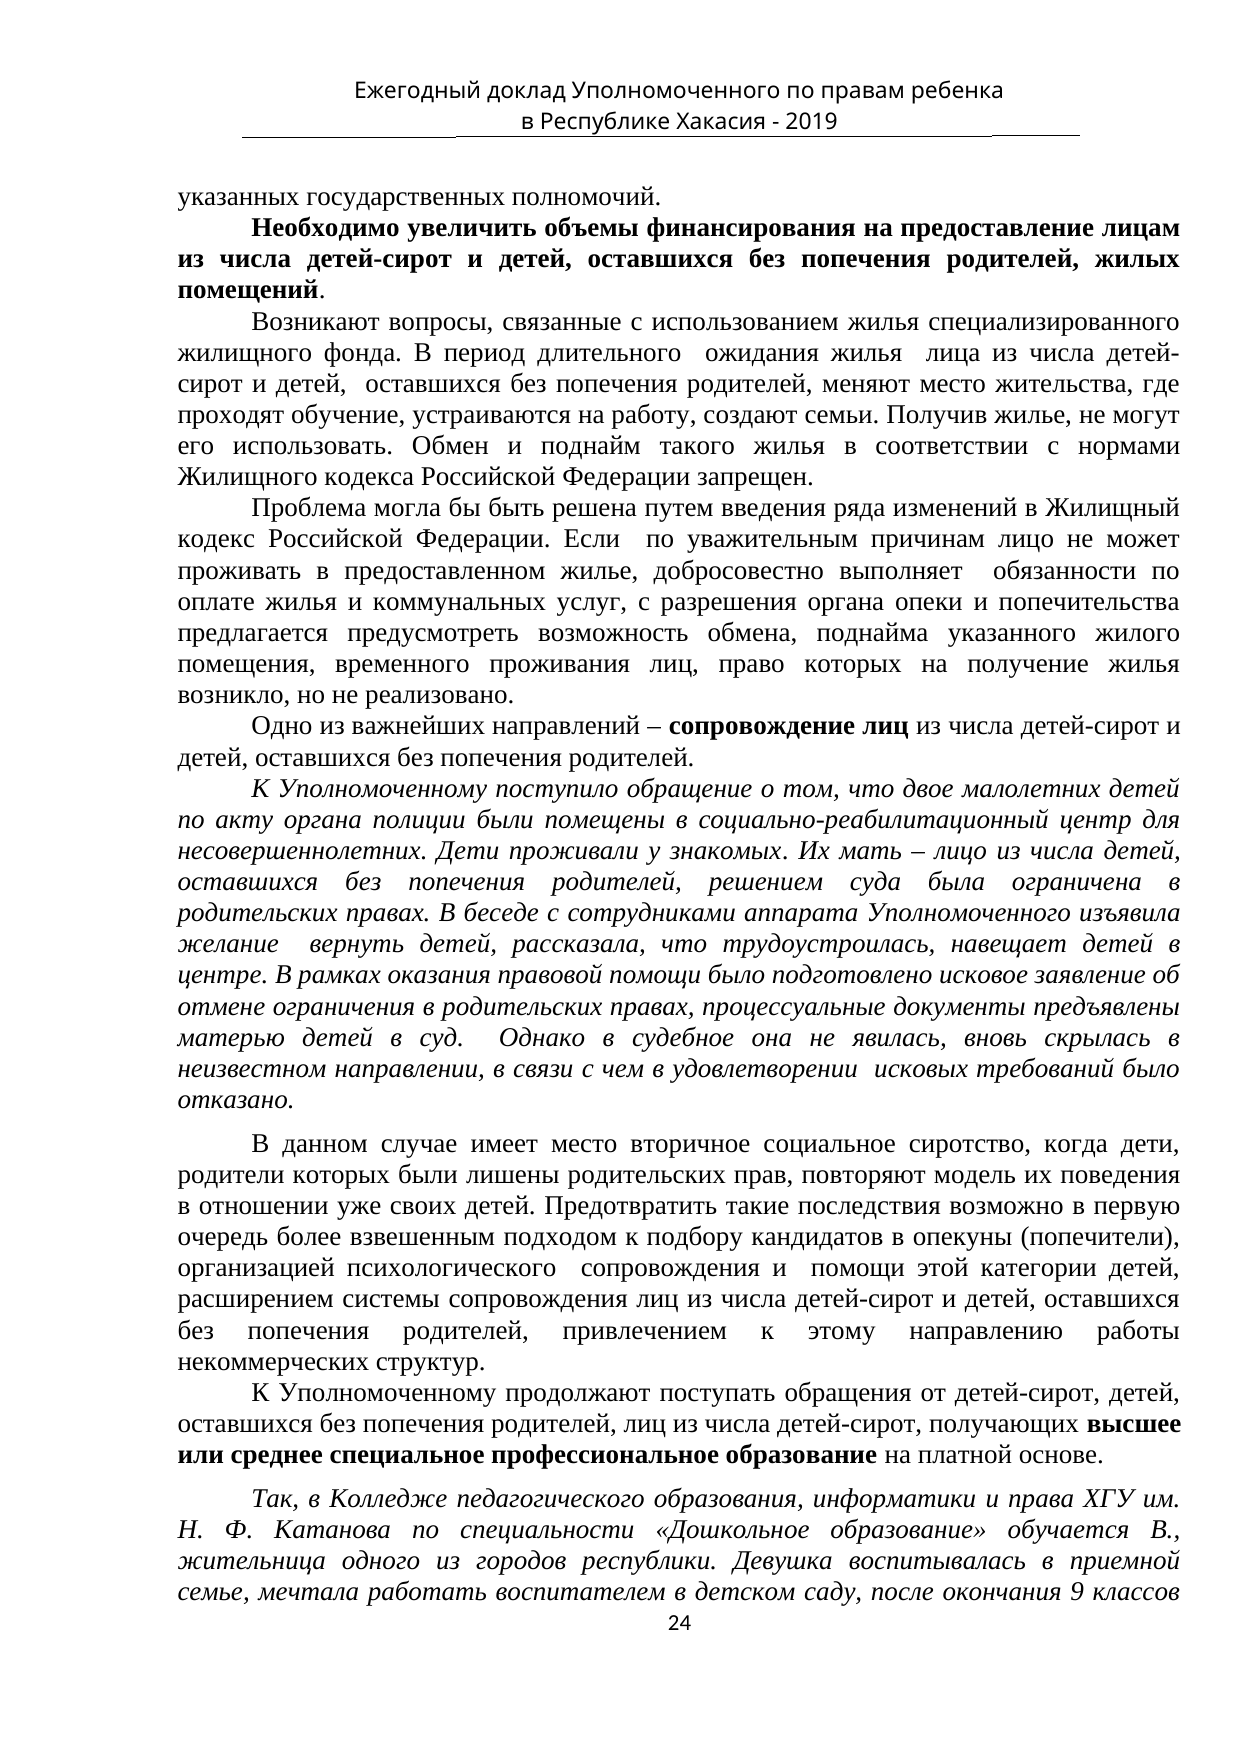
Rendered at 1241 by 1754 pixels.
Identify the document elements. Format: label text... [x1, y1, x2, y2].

text К Уполномоченному поступило обращение о том, что двое малолетних детей по акту органа полиции были помещены в социально-реабилитационный центр для несовершеннолетних. Дети проживали у знакомых. Их мать – лицо из числа детей, оставшихся без попечения родителей, решением суда была ограничена в родительских правах. В беседе с сотрудниками аппарата Уполномоченного изъявила желание вернуть детей, рассказала, что трудоустроилась, навещает детей в центре. В рамках оказания правовой помощи было подготовлено исковое заявление об отмене ограничения в родительских правах, процессуальные документы предъявлены матерью детей в суд. Однако в судебное она не явилась, вновь скрылась в неизвестном направлении, в связи с чем в удовлетворении исковых требований было отказано. [177, 772, 1181, 1114]
text В данном случае имеет место вторичное социальное сиротство, когда дети, родители которых были лишены родительских прав, повторяют модель их поведения в отношении уже своих детей. Предотвратить такие последствия возможно в первую очередь более взвешенным подходом к подбору кандидатов в опекуны (попечители), организацией психологического сопровождения и помощи этой категории детей, расширением системы сопровождения лиц из числа детей-сирот и детей, оставшихся без попечения родителей, привлечением к этому направлению работы некоммерческих структур. [177, 1127, 1181, 1376]
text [177, 1482, 1181, 1607]
text Необходимо увеличить объемы финансирования на предоставление лицам из числа детей-сирот и детей, оставшихся без попечения родителей, жилых помещений. [177, 211, 1181, 304]
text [177, 180, 1181, 211]
text Проблема могла бы быть решена путем введения ряда изменений в Жилищный кодекс Российской Федерации. Если по уважительным причинам лицо не может проживать в предоставленном жилье, добросовестно выполняет обязанности по оплате жилья и коммунальных услуг, с разрешения органа опеки и попечительства предлагается предусмотреть возможность обмена, поднайма указанного жилого помещения, временного проживания лиц, право которых на получение жилья возникло, но не реализовано. [177, 491, 1181, 709]
text Одно из важнейших направлений – сопровождение лиц из числа детей-сирот и детей, оставшихся без попечения родителей. [177, 709, 1181, 772]
text К Уполномоченному продолжают поступать обращения от детей-сирот, детей, оставшихся без попечения родителей, лиц из числа детей-сирот, получающих высшее или среднее специальное профессиональное образование на платной основе. [177, 1376, 1181, 1469]
text Возникают вопросы, связанные с использованием жилья специализированного жилищного фонда. В период длительного ожидания жилья лица из числа детей-сирот и детей, оставшихся без попечения родителей, меняют место жительства, где проходят обучение, устраиваются на работу, создают семьи. Получив жилье, не могут его использовать. Обмен и поднайм такого жилья в соответствии с нормами Жилищного кодекса Российской Федерации запрещен. [177, 304, 1181, 491]
